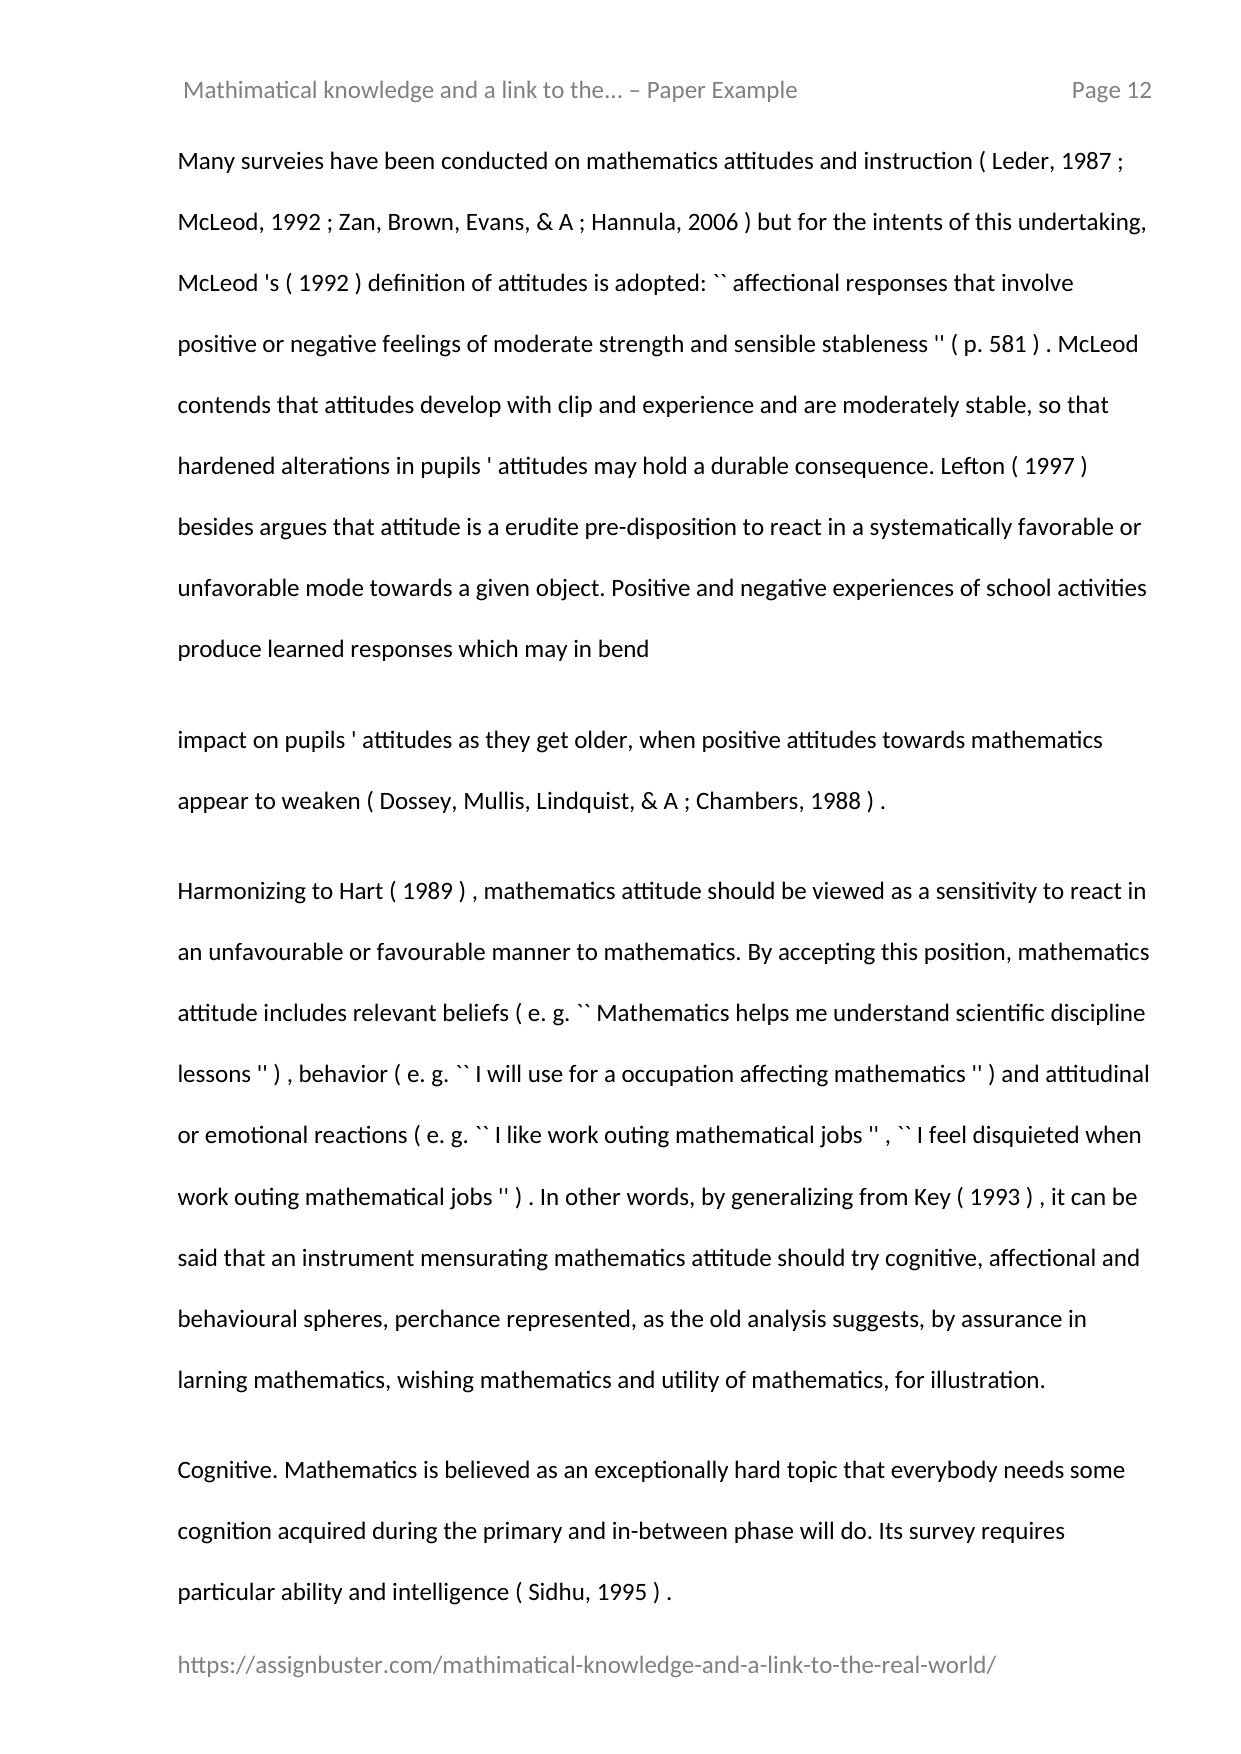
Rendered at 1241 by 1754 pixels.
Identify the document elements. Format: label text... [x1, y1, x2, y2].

text Cognitive. Mathematics is believed as an exceptionally hard topic that everybody needs some cognition acquired during the primary and in-between phase will do. Its survey requires particular ability and intelligence ( Sidhu, 1995 ) . [177, 1454, 1152, 1607]
text impact on pupils ' attitudes as they get older, when positive attitudes towards mathematics appear to weaken ( Dossey, Mullis, Lindquist, & A ; Chambers, 1988 ) . [177, 724, 1152, 815]
text Harmonizing to Hart ( 1989 ) , mathematics attitude should be viewed as a sensitivity to react in an unfavourable or favourable manner to mathematics. By accepting this position, mathematics attitude includes relevant beliefs ( e. g. `` Mathematics helps me understand scientific discipline lessons '' ) , behavior ( e. g. `` I will use for a occupation affecting mathematics '' ) and attitudinal or emotional reactions ( e. g. `` I like work outing mathematical jobs '' , `` I feel disquieted when work outing mathematical jobs '' ) . In other words, by generalizing from Key ( 1993 ) , it can be said that an instrument mensurating mathematics attitude should try cognitive, affectional and behavioural spheres, perchance represented, as the old analysis suggests, by assurance in larning mathematics, wishing mathematics and utility of mathematics, for illustration. [177, 875, 1152, 1394]
text Many surveies have been conducted on mathematics attitudes and instruction ( Leder, 1987 ; McLeod, 1992 ; Zan, Brown, Evans, & A ; Hannula, 2006 ) but for the intents of this undertaking, McLeod 's ( 1992 ) definition of attitudes is adopted: `` affectional responses that involve positive or negative feelings of moderate strength and sensible stableness '' ( p. 581 ) . McLeod contends that attitudes develop with clip and experience and are moderately stable, so that hardened alterations in pupils ' attitudes may hold a durable consequence. Lefton ( 1997 ) besides argues that attitude is a erudite pre-disposition to react in a systematically favorable or unfavorable mode towards a given object. Positive and negative experiences of school activities produce learned responses which may in bend [177, 145, 1152, 664]
